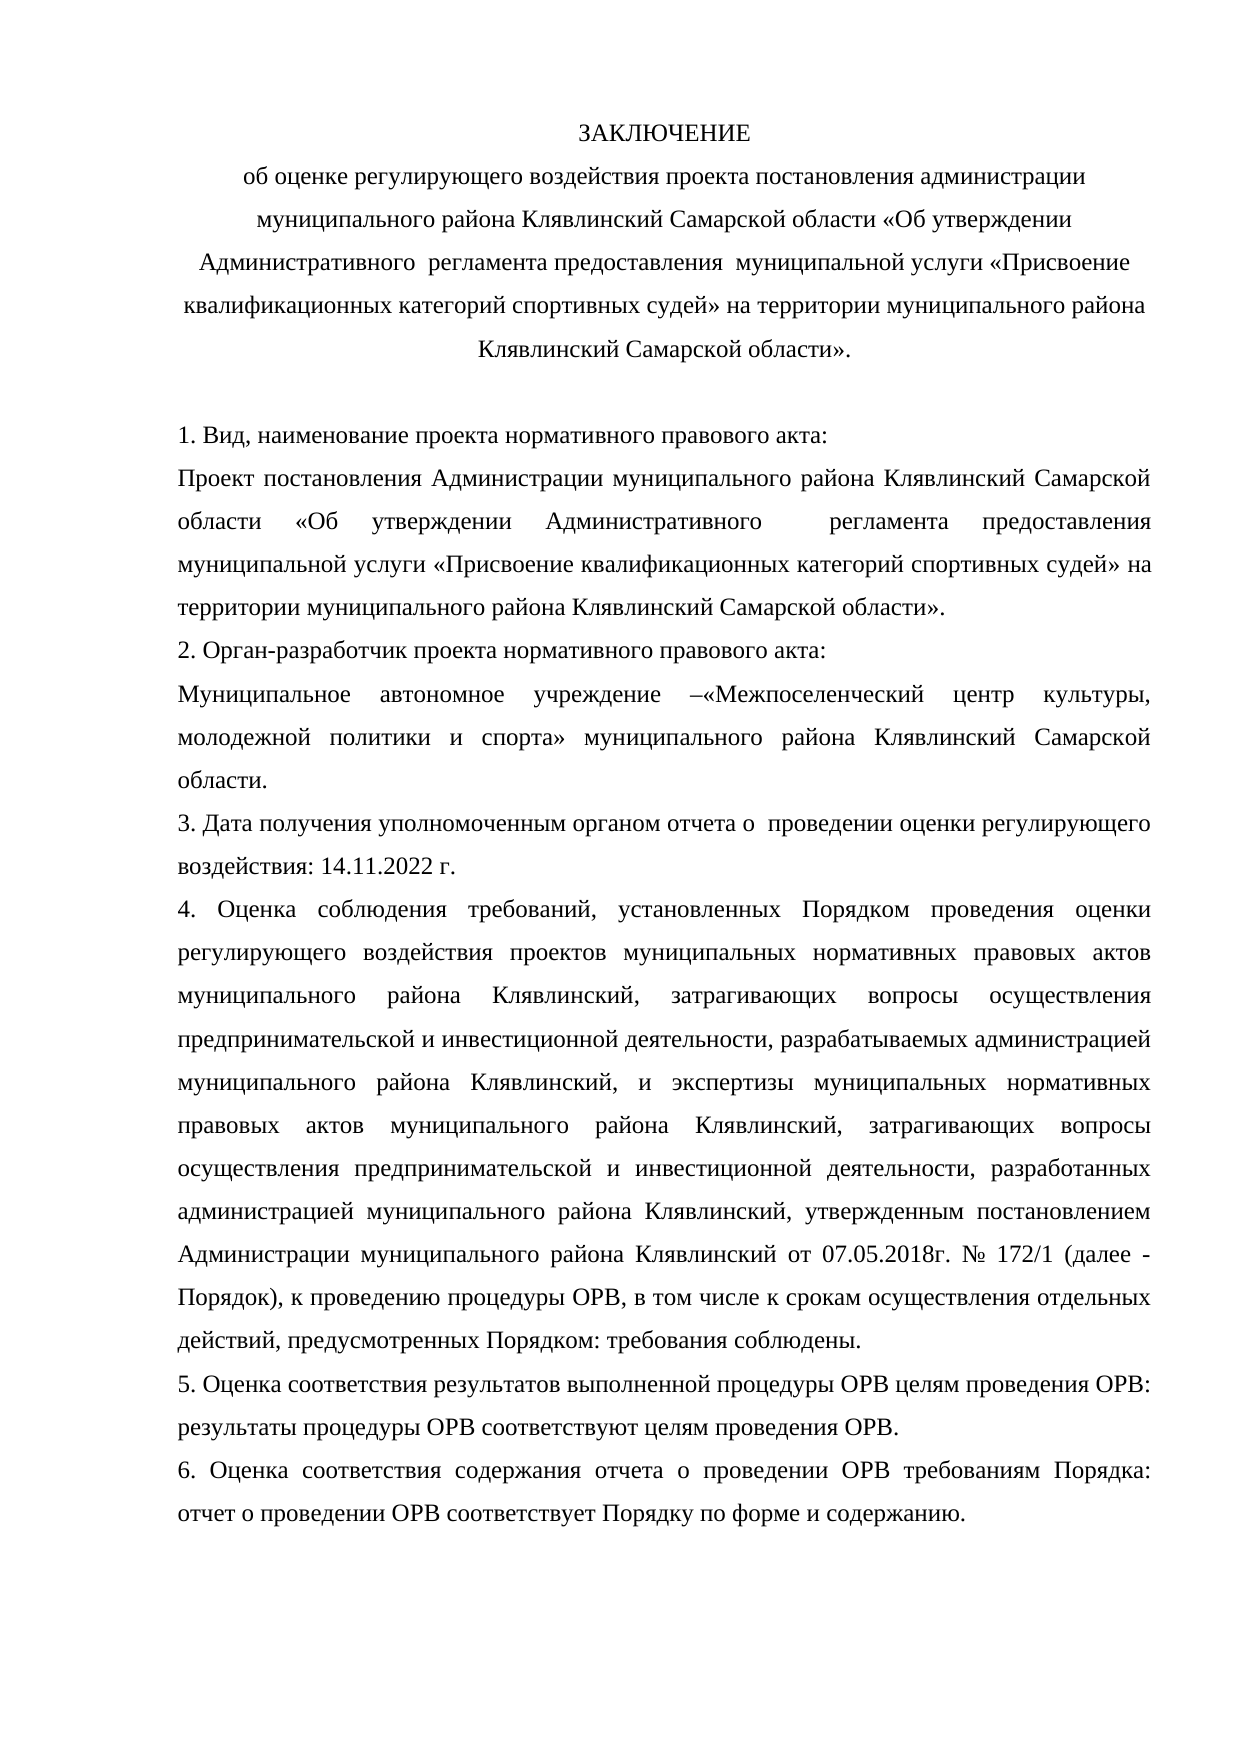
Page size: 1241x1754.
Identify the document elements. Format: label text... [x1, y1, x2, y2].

title об оценке регулирующего воздействия проекта постановления администрации муниципального района Клявлинский Самарской области «Об утверждении Административного регламента предоставления муниципальной услуги «Присвоение квалификационных категорий спортивных судей» на территории муниципального района Клявлинский Самарской области». [177, 161, 1152, 362]
text Муниципальное автономное учреждение –«Межпоселенческий центр культуры, молодежной политики и спорта» муниципального района Клявлинский Самарской области. [177, 679, 1152, 794]
text 2. Орган-разработчик проекта нормативного правового акта: [177, 636, 1152, 664]
title Проект постановления Администрации муниципального района Клявлинский Самарской области «Об утверждении Административного регламента предоставления муниципальной услуги «Присвоение квалификационных категорий спортивных судей» на территории муниципального района Клявлинский Самарской области». [177, 463, 1152, 621]
text ЗАКЛЮЧЕНИЕ [177, 118, 1152, 147]
text 1. Вид, наименование проекта нормативного правового акта: [177, 420, 1152, 449]
text 3. Дата получения уполномоченным органом отчета о проведении оценки регулирующего воздействия: 14.11.2022 г. [177, 808, 1152, 880]
text 6. Оценка соответствия содержания отчета о проведении ОРВ требованиям Порядка: отчет о проведении ОРВ соответствует Порядку по форме и содержанию. [177, 1455, 1152, 1527]
title 5. Оценка соответствия результатов выполненной процедуры ОРВ целям проведения ОРВ: результаты процедуры ОРВ соответствуют целям проведения ОРВ. [177, 1369, 1152, 1441]
title 4. Оценка соблюдения требований, установленных Порядком проведения оценки регулирующего воздействия проектов муниципальных нормативных правовых актов муниципального района Клявлинский, затрагивающих вопросы осуществления предпринимательской и инвестиционной деятельности, разрабатываемых администрацией муниципального района Клявлинский, и экспертизы муниципальных нормативных правовых актов муниципального района Клявлинский, затрагивающих вопросы осуществления предпринимательской и инвестиционной деятельности, разработанных администрацией муниципального района Клявлинский, утвержденным постановлением Администрации муниципального района Клявлинский от 07.05.2018г. № 172/1 (далее - Порядок), к проведению процедуры ОРВ, в том числе к срокам осуществления отдельных действий, предусмотренных Порядком: требования соблюдены. [177, 894, 1152, 1354]
